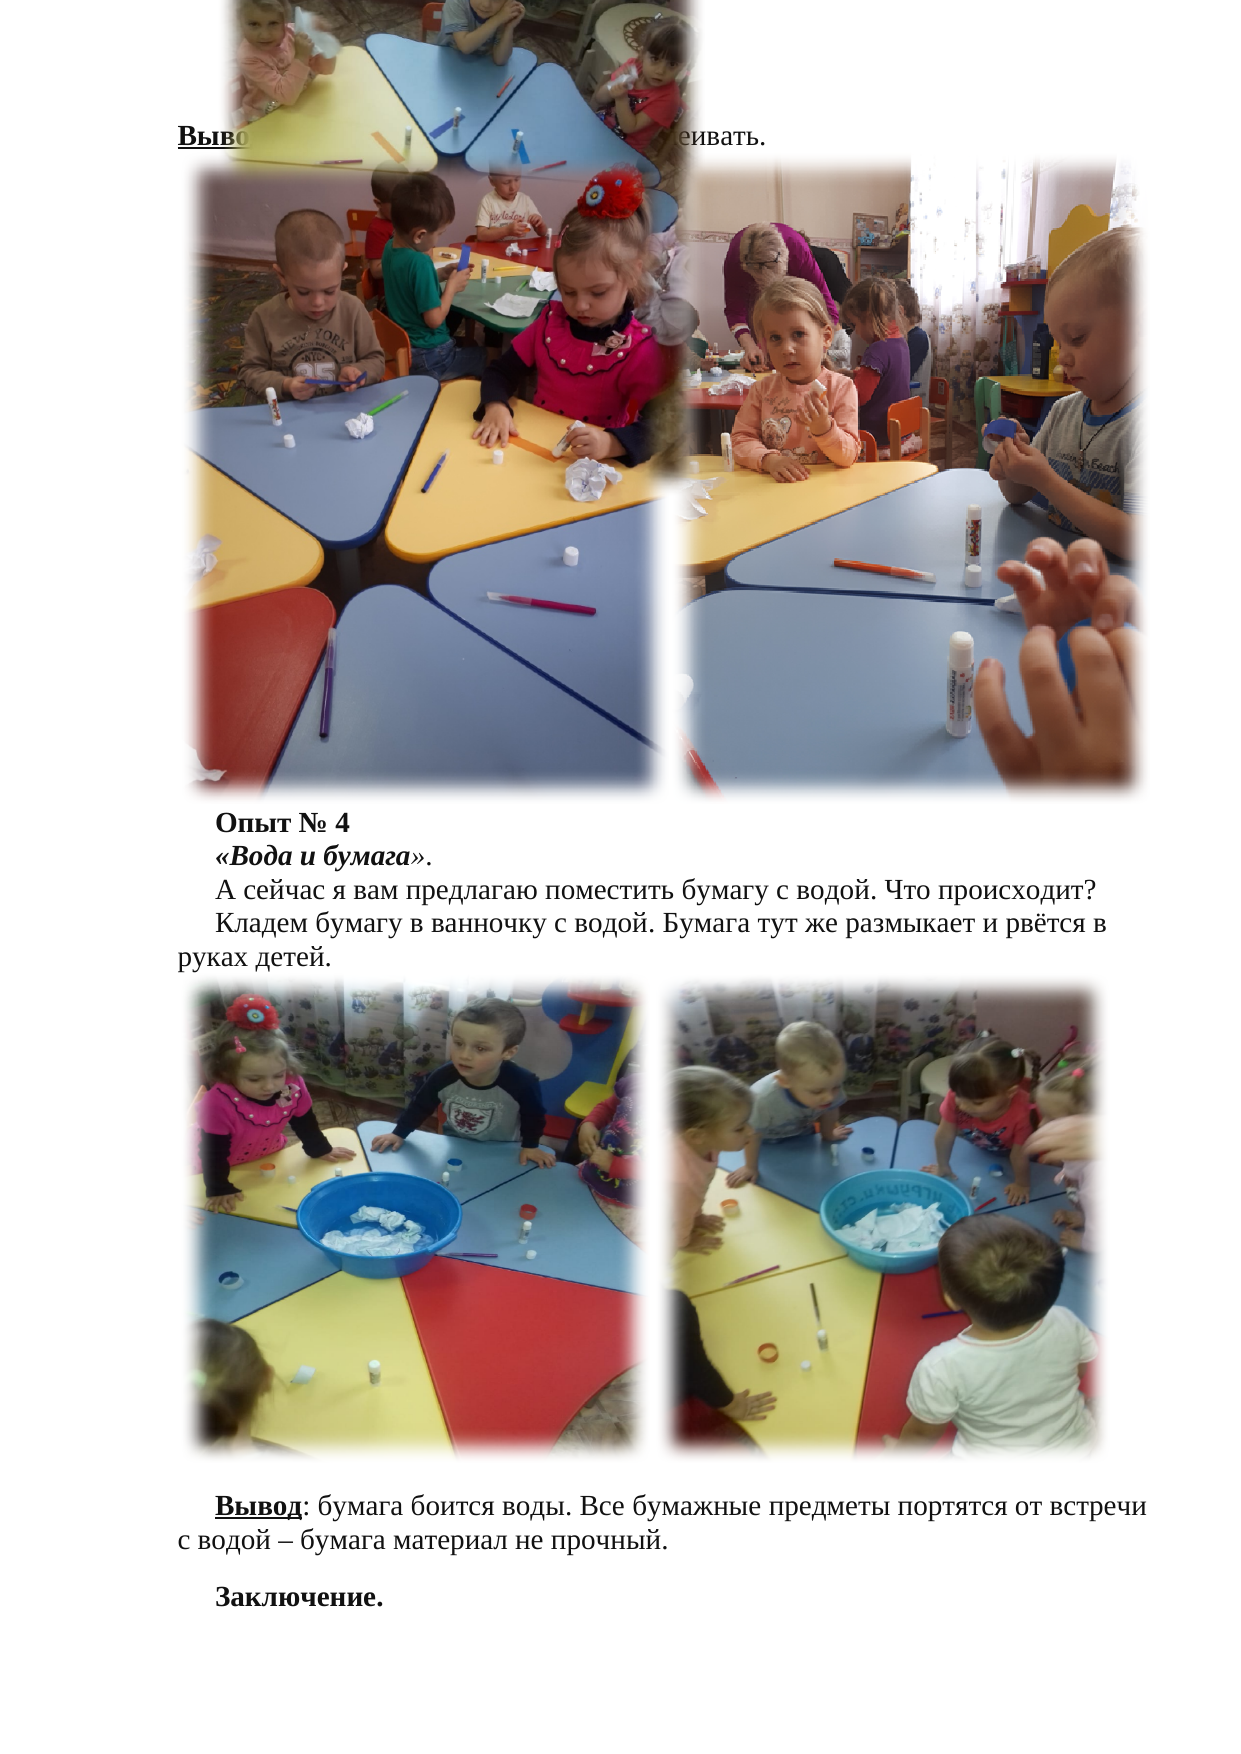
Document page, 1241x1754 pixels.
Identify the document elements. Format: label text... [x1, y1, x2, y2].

text А сейчас я вам предлагаю поместить бумагу с водой. Что происходит? [177, 872, 1152, 906]
text Заключение. [177, 1579, 1152, 1612]
text Вывод: бумага боится воды. Все бумажные предметы портятся от встречи с водой – бумага материал не прочный. [177, 1488, 1152, 1555]
picture [691, 174, 1128, 782]
text «Вода и бумага». [177, 838, 1152, 872]
text Опыт № 4 [177, 805, 1152, 838]
picture [210, 1002, 622, 1435]
picture [204, 0, 689, 782]
picture [685, 1002, 1081, 1435]
text Кладем бумагу в ванночку с водой. Бумага тут же размыкает и рвётся в руках детей. [177, 906, 1152, 973]
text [177, 118, 1152, 805]
